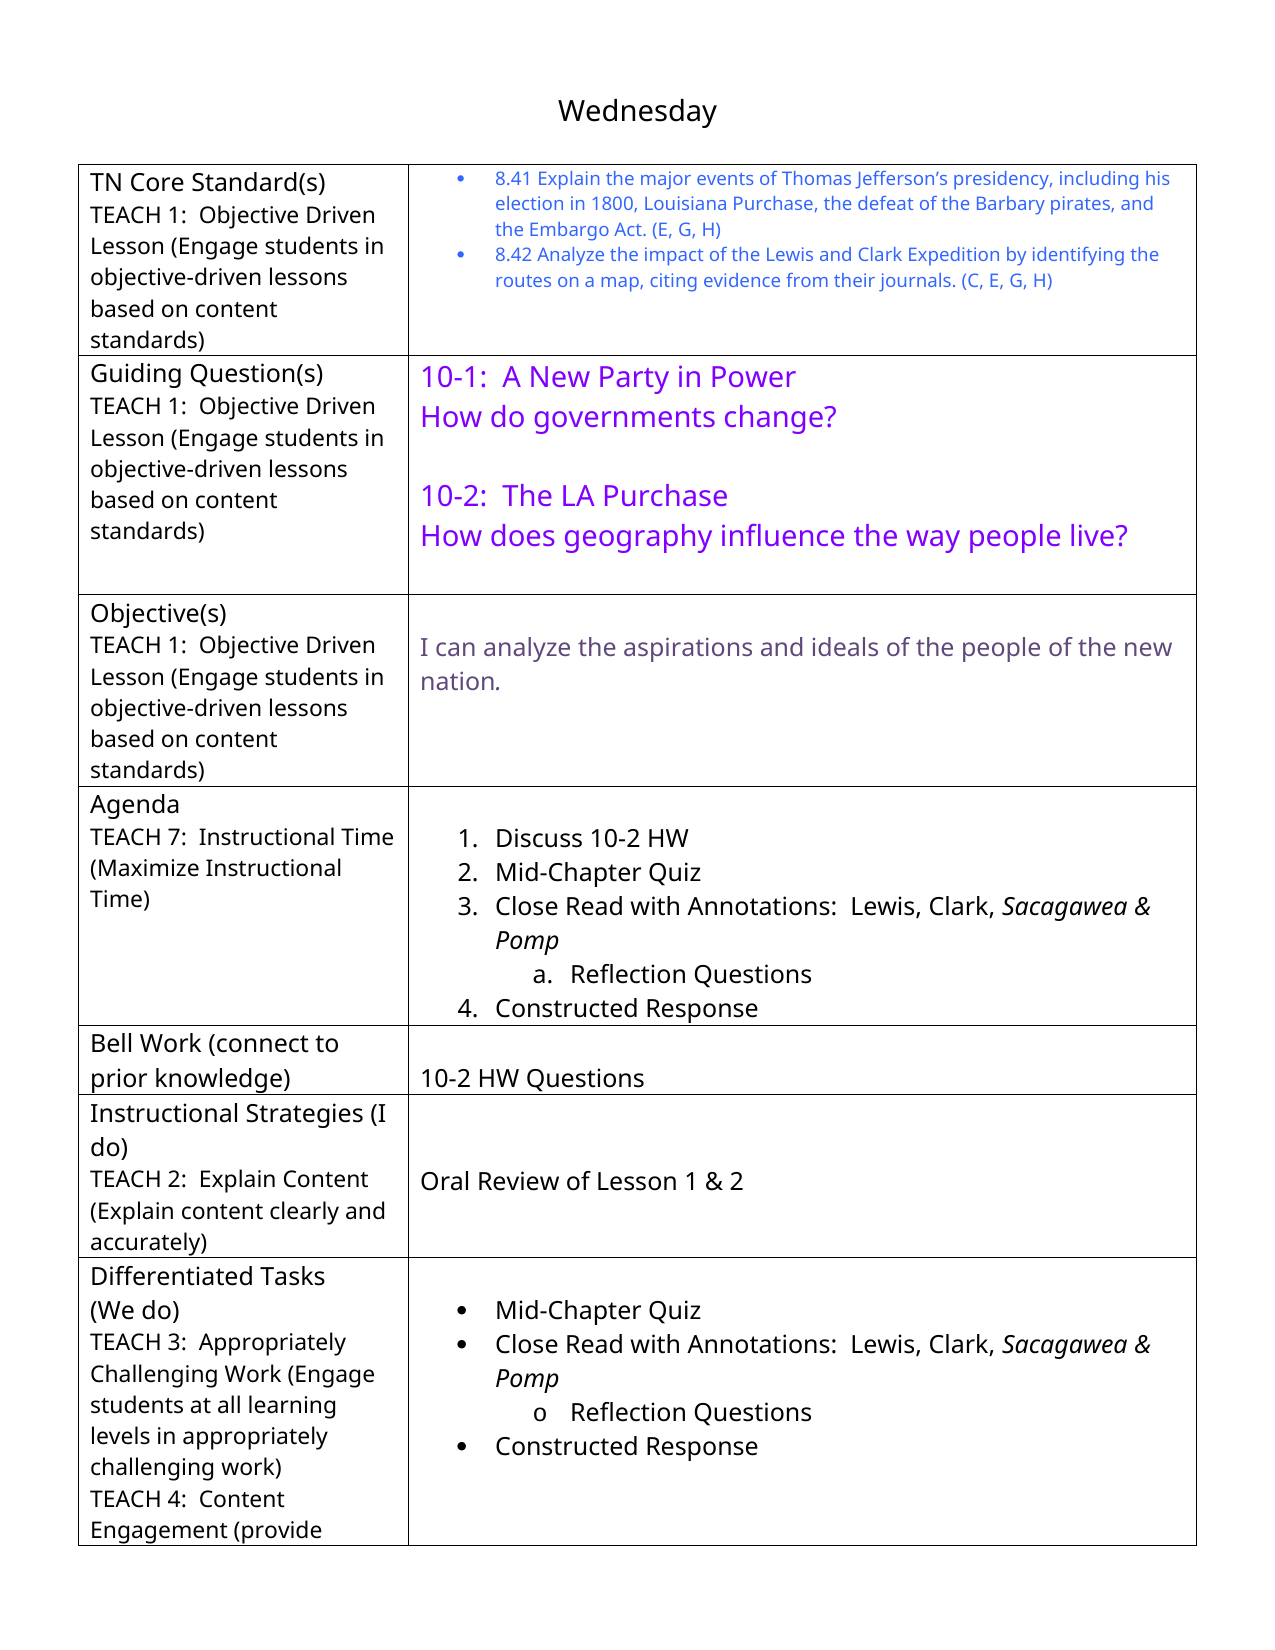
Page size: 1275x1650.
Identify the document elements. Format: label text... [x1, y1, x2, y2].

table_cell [79, 1258, 408, 1545]
table_cell Oral Review of Lesson 1 & 2 [409, 1095, 1196, 1257]
table_cell Guiding Question(s) TEACH 1: Objective Driven Lesson (Engage students in objective-driven lessons based on content standards) [79, 356, 408, 594]
table_cell Instructional Strategies (I do) TEACH 2: Explain Content (Explain content clearly and accurately) [79, 1095, 408, 1257]
table_cell 10-1: A New Party in Power How do governments change? 10-2: The LA Purchase How does geography influence the way people live? [409, 356, 1196, 594]
table_cell I can analyze the aspirations and ideals of the people of the new nation. [409, 595, 1196, 786]
table_cell 10-2 HW Questions [409, 1026, 1196, 1094]
table_header TN Core Standard(s) TEACH 1: Objective Driven Lesson (Engage students in objective-driven lessons based on content standards) [79, 165, 408, 355]
table_cell Discuss 10-2 HW Mid-Chapter Quiz Close Read with Annotations: Lewis, Clark, Sacagawea & Pomp Reflection Questions Constructed Response [409, 787, 1196, 1025]
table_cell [409, 1258, 1196, 1545]
text Wednesday [90, 90, 1185, 130]
table_cell Objective(s) TEACH 1: Objective Driven Lesson (Engage students in objective-driven lessons based on content standards) [79, 595, 408, 786]
table_header 8.41 Explain the major events of Thomas Jefferson’s presidency, including his election in 1800, Louisiana Purchase, the defeat of the Barbary pirates, and the Embargo Act. (E, G, H) 8.42 Analyze the impact of the Lewis and Clark Expedition by identifying the routes on a map, citing evidence from their journals. (C, E, G, H) [409, 165, 1196, 355]
table_cell Agenda TEACH 7: Instructional Time (Maximize Instructional Time) [79, 787, 408, 1025]
table_cell Bell Work (connect to prior knowledge) [79, 1026, 408, 1094]
